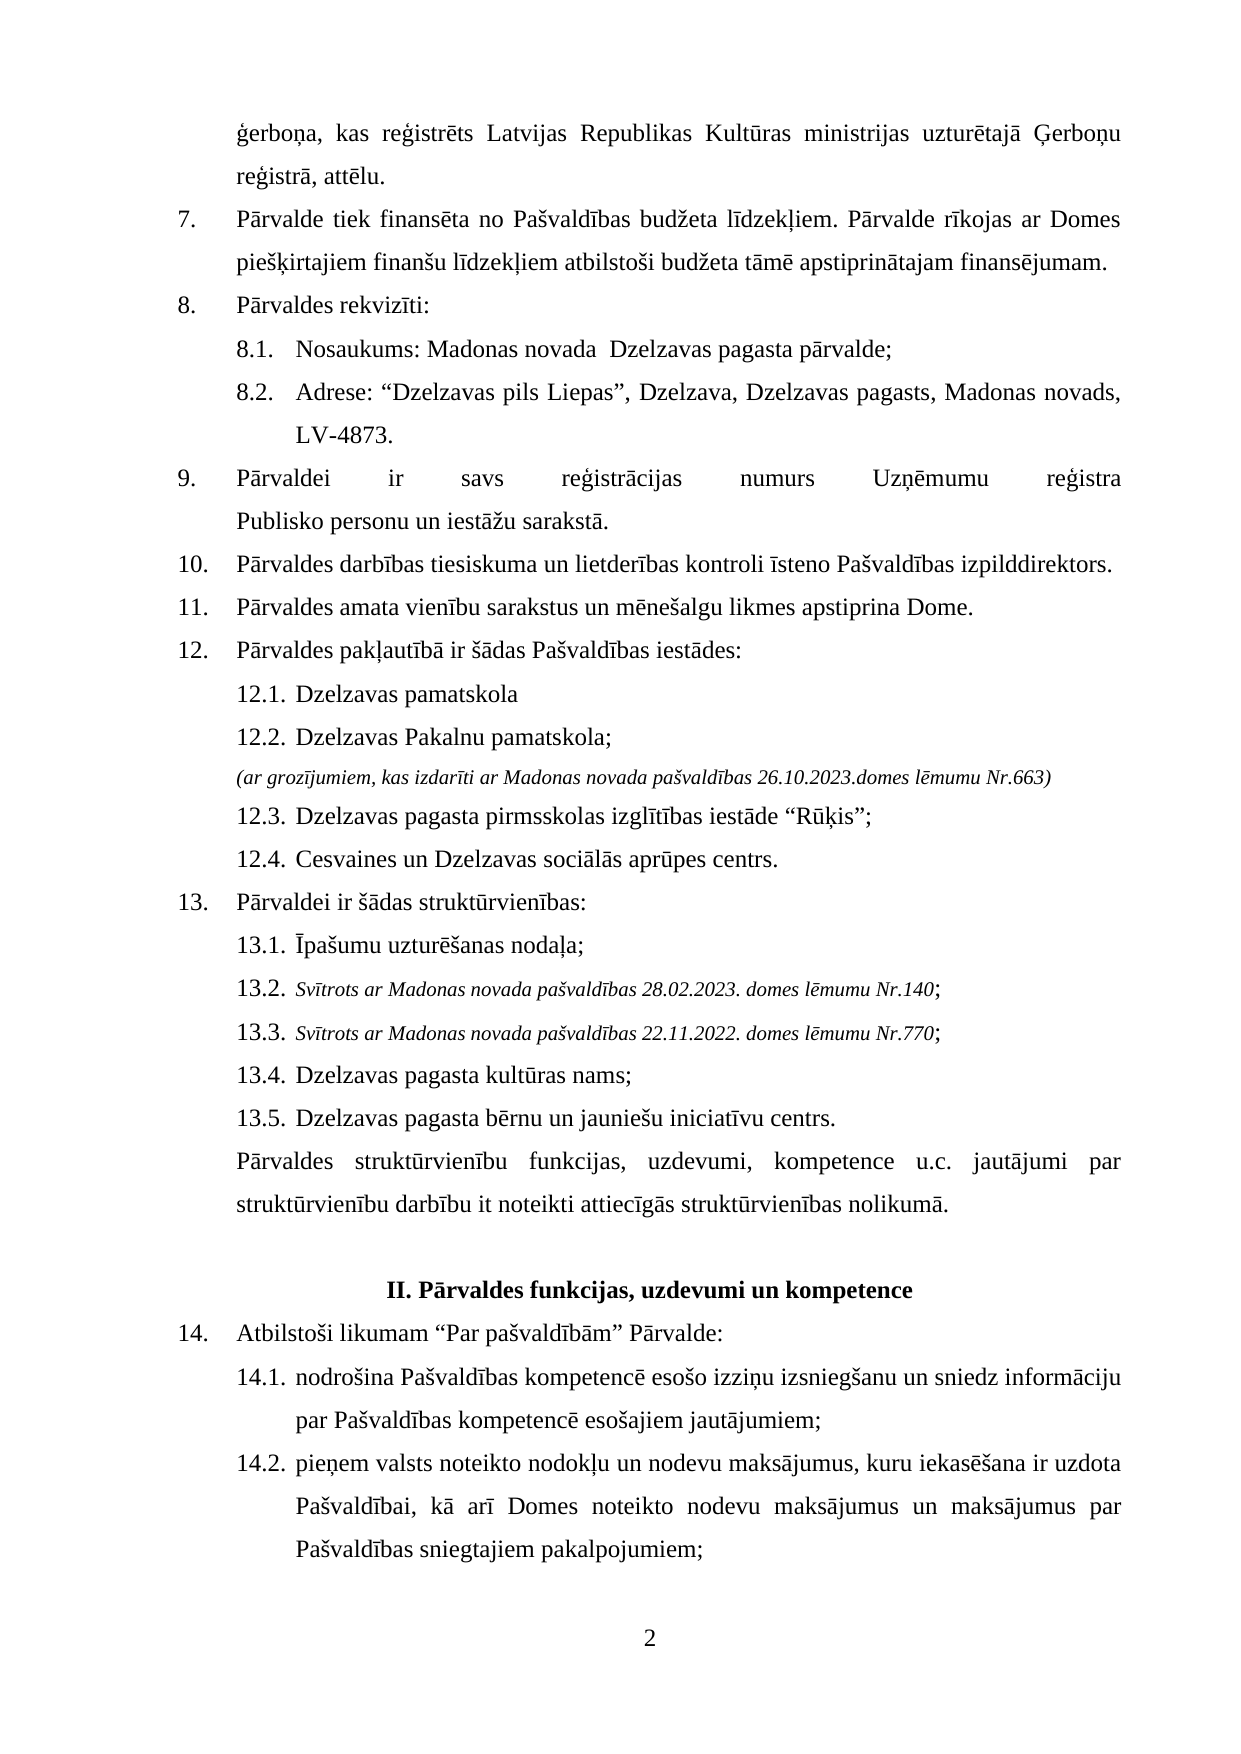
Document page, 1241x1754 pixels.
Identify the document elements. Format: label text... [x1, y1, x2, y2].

list nodrošina Pašvaldības kompetencē esošo izziņu izsniegšanu un sniedz informāciju par Pašvaldības kompetencē esošajiem jautājumiem; [236, 1362, 1122, 1433]
list Dzelzavas pagasta pirmsskolas izglītības iestāde “Rūķis”; [236, 801, 1122, 830]
list Pārvaldei ir šādas struktūrvienības: [177, 887, 1122, 916]
list Pārvaldei ir savs reģistrācijas numurs Uzņēmumu reģistra Publisko personu un iestāžu sarakstā. [177, 463, 1122, 535]
list Dzelzavas pamatskola [236, 679, 1122, 707]
list Pārvaldes pakļautībā ir šādas Pašvaldības iestādes: [177, 636, 1122, 664]
text II. Pārvaldes funkcijas, uzdevumi un kompetence [177, 1275, 1122, 1304]
list Īpašumu uzturēšanas nodaļa; [236, 930, 1122, 959]
list Dzelzavas Pakalnu pamatskola; [236, 722, 1122, 751]
list Nosaukums: Madonas novada Dzelzavas pagasta pārvalde; [236, 334, 1122, 362]
list Pārvaldes rekvizīti: [177, 291, 1122, 319]
list Pārvaldes amata vienību sarakstus un mēnešalgu likmes apstiprina Dome. [177, 592, 1122, 621]
list (ar grozījumiem, kas izdarīti ar Madonas novada pašvaldības 26.10.2023.domes lēmumu Nr.663) [236, 765, 1122, 789]
list Dzelzavas pagasta bērnu un jauniešu iniciatīvu centrs. [236, 1103, 1122, 1132]
list Pārvaldes darbības tiesiskuma un lietderības kontroli īsteno Pašvaldības izpilddirektors. [177, 549, 1122, 578]
list Pārvalde tiek finansēta no Pašvaldības budžeta līdzekļiem. Pārvalde rīkojas ar Domes piešķirtajiem finanšu līdzekļiem atbilstoši budžeta tāmē apstiprinātajam finansējumam. [177, 204, 1122, 276]
list Atbilstoši likumam “Par pašvaldībām” Pārvalde: [177, 1318, 1122, 1347]
list Cesvaines un Dzelzavas sociālās aprūpes centrs. [236, 844, 1122, 873]
list pieņem valsts noteikto nodokļu un nodevu maksājumus, kuru iekasēšana ir uzdota Pašvaldībai, kā arī Domes noteikto nodevu maksājumus un maksājumus par Pašvaldības sniegtajiem pakalpojumiem; [236, 1448, 1122, 1563]
list Dzelzavas pagasta kultūras nams; [236, 1060, 1122, 1088]
list Svītrots ar Madonas novada pašvaldības 22.11.2022. domes lēmumu Nr.770; [236, 1017, 1122, 1045]
list Svītrots ar Madonas novada pašvaldības 28.02.2023. domes lēmumu Nr.140; [236, 973, 1122, 1002]
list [177, 118, 1122, 190]
list Pārvaldes struktūrvienību funkcijas, uzdevumi, kompetence u.c. jautājumi par struktūrvienību darbību it noteikti attiecīgās struktūrvienības nolikumā. [236, 1146, 1122, 1218]
list Adrese: “Dzelzavas pils Liepas”, Dzelzava, Dzelzavas pagasts, Madonas novads, LV-4873. [236, 377, 1122, 449]
